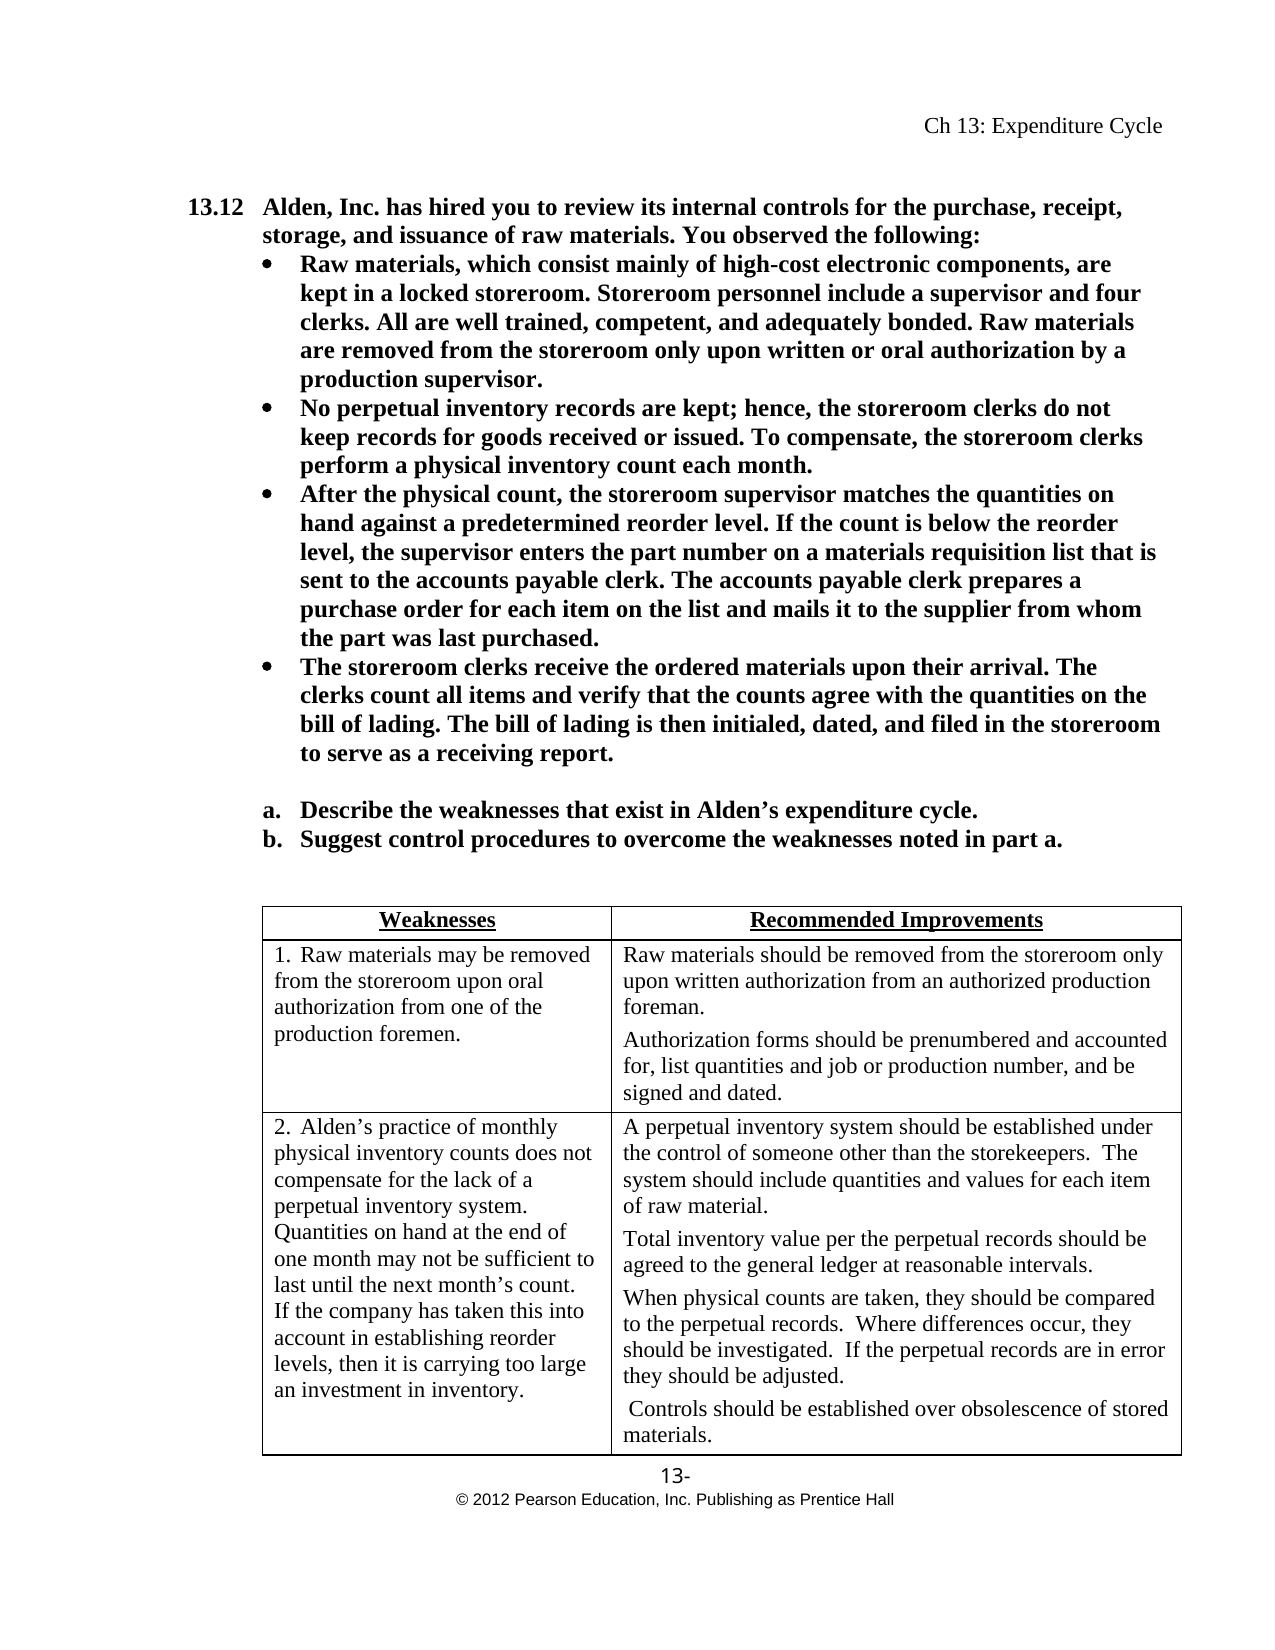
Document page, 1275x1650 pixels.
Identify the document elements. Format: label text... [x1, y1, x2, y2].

text Raw materials, which consist mainly of high-cost electronic components, are kept in a locked storeroom. Storeroom personnel include a supervisor and four clerks. All are well trained, competent, and adequately bonded. Raw materials are removed from the storeroom only upon written or oral authorization by a production supervisor. [262, 249, 1162, 393]
table_header Weaknesses [263, 907, 611, 939]
text After the physical count, the storeroom supervisor matches the quantities on hand against a predetermined reorder level. If the count is below the reorder level, the supervisor enters the part number on a materials requisition list that is sent to the accounts payable clerk. The accounts payable clerk prepares a purchase order for each item on the list and mails it to the supplier from whom the part was last purchased. [262, 479, 1162, 652]
table_cell Raw materials should be removed from the storeroom only upon written authorization from an authorized production foreman. Authorization forms should be prenumbered and accounted for, list quantities and job or production number, and be signed and dated. [612, 941, 1181, 1111]
table_header Recommended Improvements [612, 907, 1181, 939]
text 13.12 Alden, Inc. has hired you to review its internal controls for the purchase, receipt, storage, and issuance of raw materials. You observed the following: [187, 192, 1162, 249]
table_cell A perpetual inventory system should be established under the control of someone other than the storekeepers. The system should include quantities and values for each item of raw material. Total inventory value per the perpetual records should be agreed to the general ledger at reasonable intervals. When physical counts are taken, they should be compared to the perpetual records. Where differences occur, they should be investigated. If the perpetual records are in error they should be adjusted. Controls should be established over obsolescence of stored materials. [612, 1113, 1181, 1454]
text a. Describe the weaknesses that exist in Alden’s expenditure cycle. [262, 795, 1162, 824]
text b. Suggest control procedures to overcome the weaknesses noted in part a. [262, 824, 1162, 853]
table_cell 1. Raw materials may be removed from the storeroom upon oral authorization from one of the production foremen. [263, 941, 611, 1111]
table_cell 2. Alden’s practice of monthly physical inventory counts does not compensate for the lack of a perpetual inventory system. Quantities on hand at the end of one month may not be sufficient to last until the next month’s count. If the company has taken this into account in establishing reorder levels, then it is carrying too large an investment in inventory. [263, 1113, 611, 1454]
text No perpetual inventory records are kept; hence, the storeroom clerks do not keep records for goods received or issued. To compensate, the storeroom clerks perform a physical inventory count each month. [262, 393, 1162, 479]
text The storeroom clerks receive the ordered materials upon their arrival. The clerks count all items and verify that the counts agree with the quantities on the bill of lading. The bill of lading is then initialed, dated, and filed in the storeroom to serve as a receiving report. [262, 652, 1162, 767]
